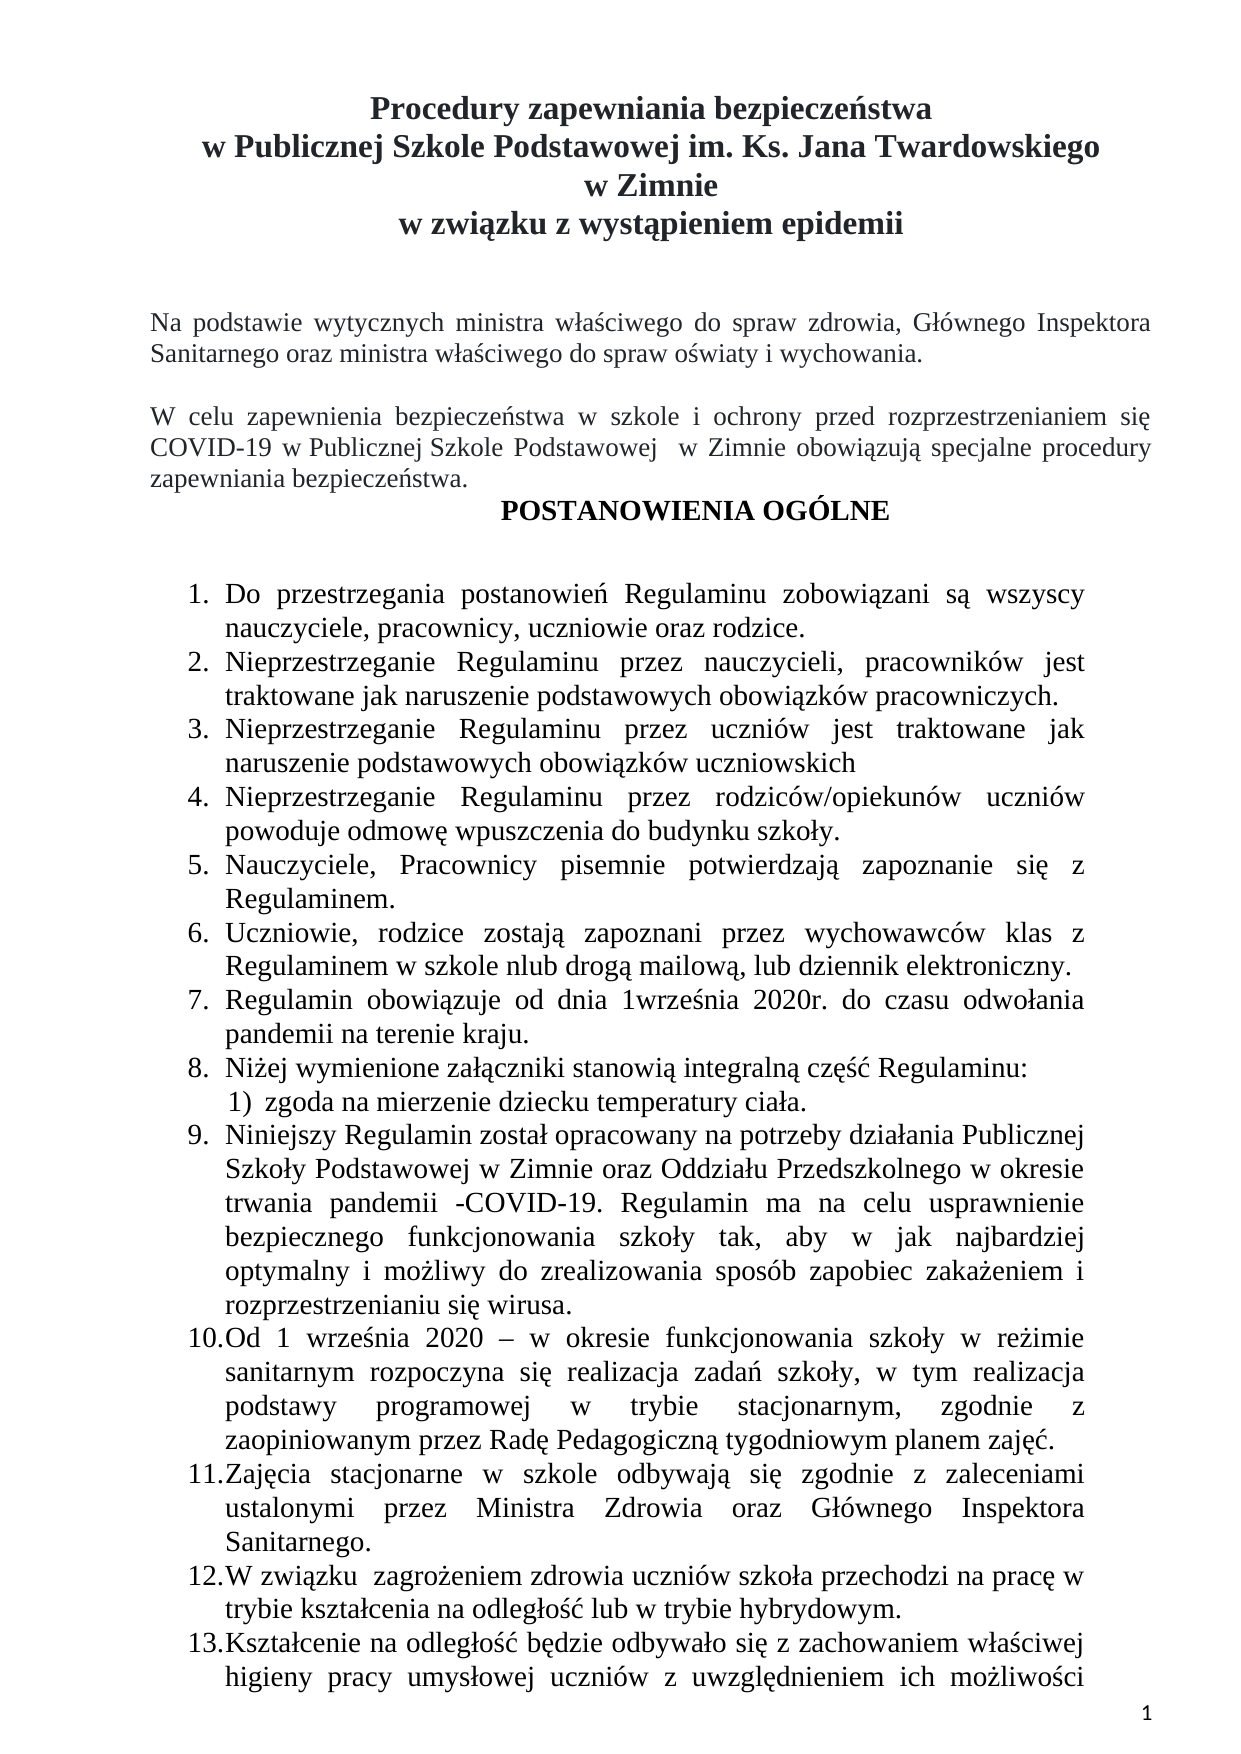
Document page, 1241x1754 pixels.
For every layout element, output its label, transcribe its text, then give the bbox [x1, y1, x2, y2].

text w Publicznej Szkole Podstawowej im. Ks. Jana Twardowskiego [150, 127, 1152, 165]
list Niniejszy Regulamin został opracowany na potrzeby działania Publicznej Szkoły Podstawowej w Zimnie oraz Oddziału Przedszkolnego w okresie trwania pandemii -COVID-19. Regulamin ma na celu usprawnienie bezpiecznego funkcjonowania szkoły tak, aby w jak najbardziej optymalny i możliwy do zrealizowania sposób zapobiec zakażeniem i rozprzestrzenianiu się wirusa. [187, 1117, 1085, 1320]
list Uczniowie, rodzice zostają zapoznani przez wychowawców klas z Regulaminem w szkole nlub drogą mailową, lub dziennik elektroniczny. [187, 915, 1085, 982]
list Nieprzestrzeganie Regulaminu przez nauczycieli, pracowników jest traktowane jak naruszenie podstawowych obowiązków pracowniczych. [187, 644, 1085, 711]
list Do przestrzegania postanowień Regulaminu zobowiązani są wszyscy nauczyciele, pracownicy, uczniowie oraz rodzice. [187, 576, 1085, 643]
text w związku z wystąpieniem epidemii [150, 203, 1152, 242]
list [187, 1625, 1085, 1693]
text W celu zapewnienia bezpieczeństwa w szkole i ochrony przed rozprzestrzenianiem się COVID-19 w Publicznej Szkole Podstawowej w Zimnie obowiązują specjalne procedury zapewniania bezpieczeństwa. [150, 400, 1152, 493]
list zgoda na mierzenie dziecku temperatury ciała. [227, 1084, 1152, 1117]
list Nauczyciele, Pracownicy pisemnie potwierdzają zapoznanie się z Regulaminem. [187, 847, 1085, 914]
text w Zimnie [150, 165, 1152, 203]
list Od 1 września 2020 – w okresie funkcjonowania szkoły w reżimie sanitarnym rozpoczyna się realizacja zadań szkoły, w tym realizacja podstawy programowej w trybie stacjonarnym, zgodnie z zaopiniowanym przez Radę Pedagogiczną tygodniowym planem zajęć. [187, 1321, 1085, 1456]
list Nieprzestrzeganie Regulaminu przez uczniów jest traktowane jak naruszenie podstawowych obowiązków uczniowskich [187, 712, 1085, 779]
list Regulamin obowiązuje od dnia 1września 2020r. do czasu odwołania pandemii na terenie kraju. [187, 982, 1085, 1050]
list Zajęcia stacjonarne w szkole odbywają się zgodnie z zaleceniami ustalonymi przez Ministra Zdrowia oraz Głównego Inspektora Sanitarnego. [187, 1456, 1085, 1557]
text Procedury zapewniania bezpieczeństwa [150, 88, 1152, 127]
text POSTANOWIENIA OGÓLNE [494, 493, 1152, 527]
text Na podstawie wytycznych ministra właściwego do spraw zdrowia, Głównego Inspektora Sanitarnego oraz ministra właściwego do spraw oświaty i wychowania. [150, 306, 1152, 369]
list W związku zagrożeniem zdrowia uczniów szkoła przechodzi na pracę w trybie kształcenia na odległość lub w trybie hybrydowym. [187, 1558, 1085, 1625]
list Nieprzestrzeganie Regulaminu przez rodziców/opiekunów uczniów powoduje odmowę wpuszczenia do budynku szkoły. [187, 779, 1085, 847]
list Niżej wymienione załączniki stanowią integralną część Regulaminu: [187, 1050, 1085, 1084]
